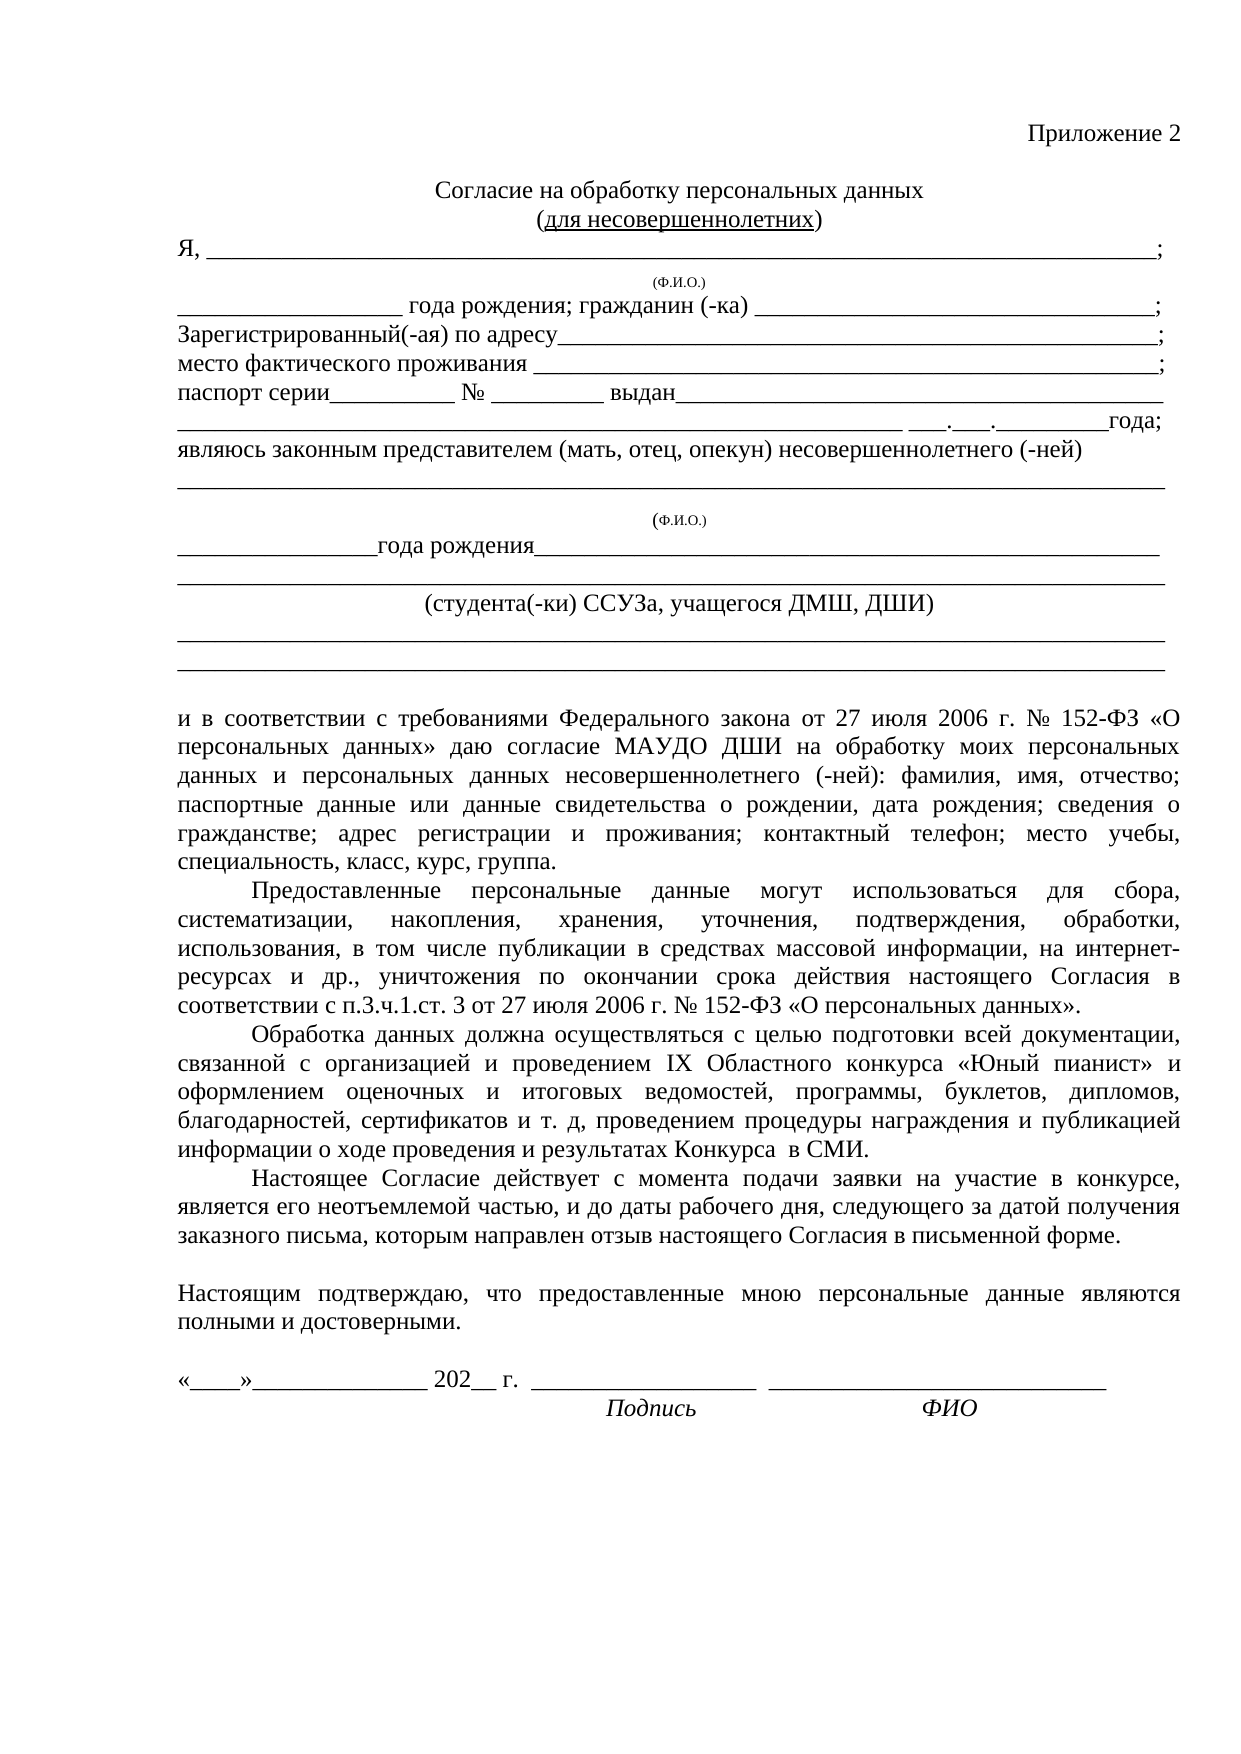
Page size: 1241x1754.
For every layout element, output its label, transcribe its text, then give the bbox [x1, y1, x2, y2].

text Предоставленные персональные данные могут использоваться для сбора, систематизации, накопления, хранения, уточнения, подтверждения, обработки, использования, в том числе публикации в средствах массовой информации, на интернет-ресурсах и др., уничтожения по окончании срока действия настоящего Согласия в соответствии с п.3.ч.1.ст. 3 от 27 июля 2006 г. № 152-ФЗ «О персональных данных». [177, 875, 1181, 1019]
text «____»______________ 202__ г. __________________ ___________________________ [177, 1364, 1181, 1393]
text Настоящим подтверждаю, что предоставленные мною персональные данные являются полными и достоверными. [177, 1278, 1181, 1335]
text место фактического проживания __________________________________________________; [177, 348, 1181, 377]
text (для несовершеннолетних) [177, 204, 1181, 233]
text Я, ____________________________________________________________________________; [177, 233, 1181, 262]
text Обработка данных должна осуществляться с целью подготовки всей документации, связанной с организацией и проведением IX Областного конкурса «Юный пианист» и оформлением оценочных и итоговых ведомостей, программы, буклетов, дипломов, благодарностей, сертификатов и т. д, проведением процедуры награждения и публикацией информации о ходе проведения и результатах Конкурса в СМИ. [177, 1019, 1181, 1163]
text Согласие на обработку персональных данных [177, 176, 1181, 204]
text _______________________________________________________________________________ [177, 616, 1181, 645]
text Подпись ФИО [177, 1393, 1181, 1421]
text Зарегистрированный(-ая) по адресу________________________________________________; [177, 319, 1181, 348]
text Приложение 2 [192, 118, 1181, 147]
text (Ф.И.О.) [177, 262, 1181, 291]
text (студента(-ки) ССУЗа, учащегося ДМШ, ДШИ) [177, 588, 1181, 616]
text __________________________________________________________ ___.___._________года; [177, 406, 1181, 434]
text _______________________________________________________________________________ [177, 645, 1181, 674]
text _______________________________________________________________________________ [177, 559, 1181, 588]
text (Ф.И.О.) [177, 492, 1181, 530]
text являюсь законным представителем (мать, отец, опекун) несовершеннолетнего (-ней) [177, 434, 1181, 463]
text _______________________________________________________________________________ [177, 463, 1181, 492]
text Настоящее Согласие действует с момента подачи заявки на участие в конкурсе, является его неотъемлемой частью, и до даты рабочего дня, следующего за датой получения заказного письма, которым направлен отзыв настоящего Согласия в письменной форме. [177, 1163, 1181, 1249]
text паспорт серии__________ № _________ выдан_______________________________________ [177, 377, 1181, 406]
text ________________года рождения__________________________________________________ [177, 530, 1181, 559]
text и в соответствии с требованиями Федерального закона от 27 июля 2006 г. № 152-ФЗ «О персональных данных» даю согласие МАУДО ДШИ на обработку моих персональных данных и персональных данных несовершеннолетнего (-ней): фамилия, имя, отчество; паспортные данные или данные свидетельства о рождении, дата рождения; сведения о гражданстве; адрес регистрации и проживания; контактный телефон; место учебы, специальность, класс, курс, группа. [177, 703, 1181, 875]
text __________________ года рождения; гражданин (-ка) ________________________________; [177, 291, 1181, 319]
